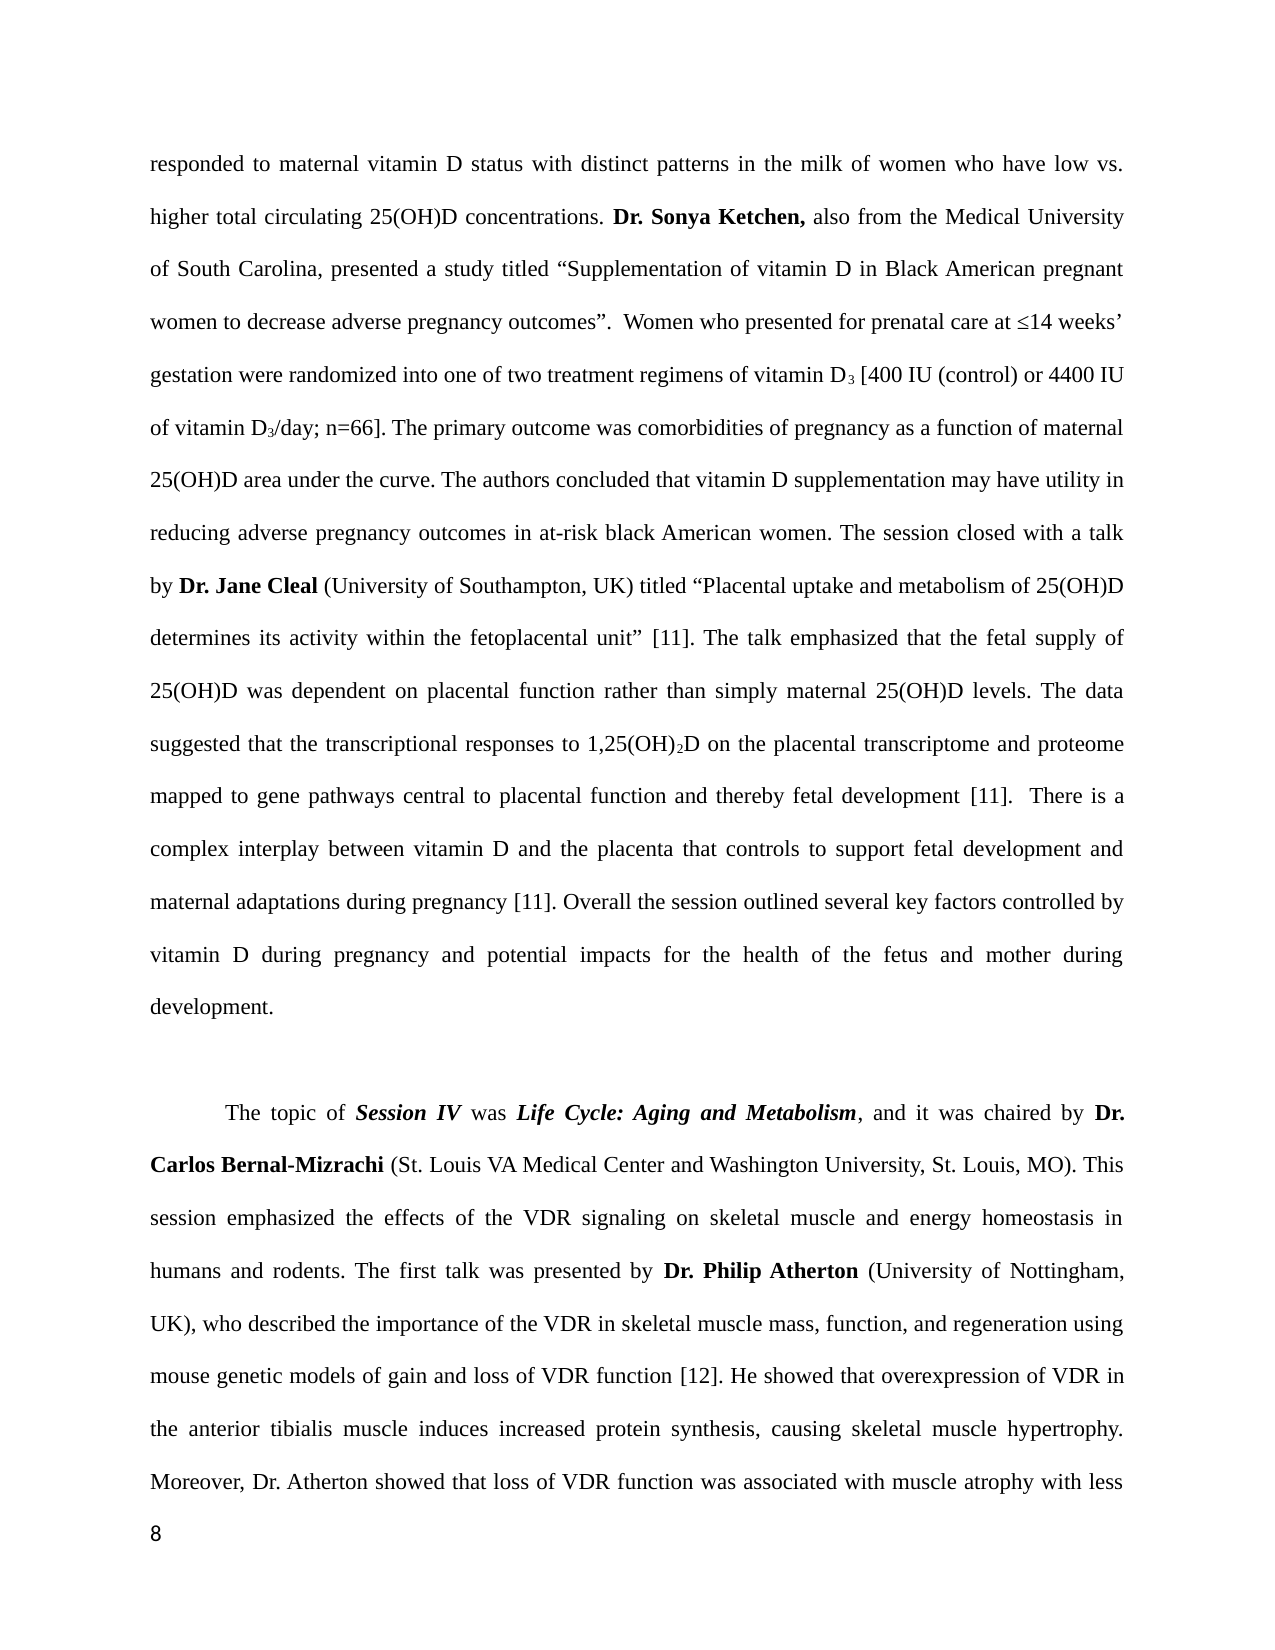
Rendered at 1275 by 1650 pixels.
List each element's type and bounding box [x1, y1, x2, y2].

text [150, 1099, 1125, 1494]
text [150, 150, 1125, 1020]
